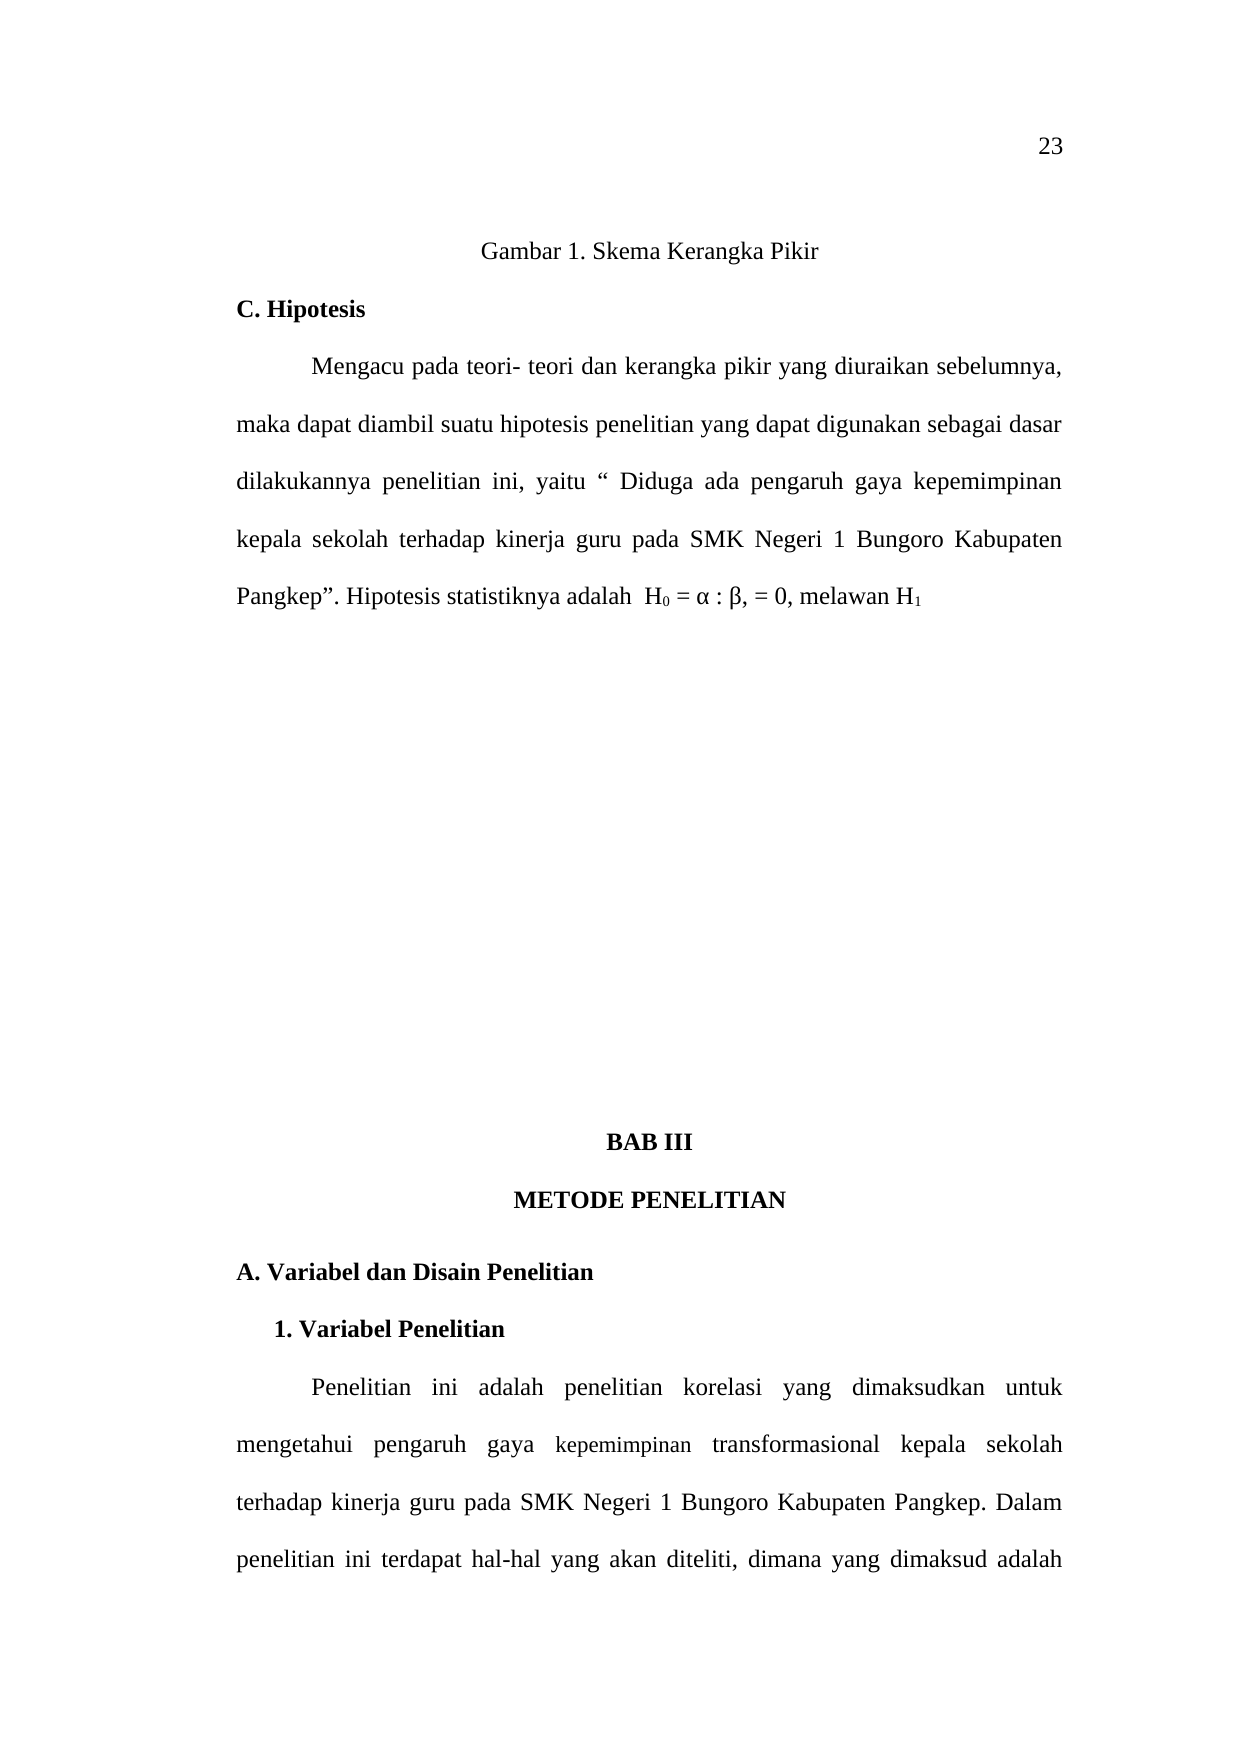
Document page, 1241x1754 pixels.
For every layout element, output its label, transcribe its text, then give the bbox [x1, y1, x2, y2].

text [236, 1372, 1063, 1573]
text BAB III [236, 1127, 1063, 1156]
text C. Hipotesis [236, 294, 1063, 322]
text METODE PENELITIAN [236, 1185, 1063, 1214]
text A. Variabel dan Disain Penelitian [236, 1257, 1063, 1286]
text Mengacu pada teori- teori dan kerangka pikir yang diuraikan sebelumnya, maka dapat diambil suatu hipotesis penelitian yang dapat digunakan sebagai dasar dilakukannya penelitian ini, yaitu “ Diduga ada pengaruh gaya kepemimpinan kepala sekolah terhadap kinerja guru pada SMK Negeri 1 Bungoro Kabupaten Pangkep”. Hipotesis statistiknya adalah H0 = α : β, = 0, melawan H1 [236, 351, 1063, 610]
text Gambar 1. Skema Kerangka Pikir [236, 236, 1063, 265]
text 1. Variabel Penelitian [236, 1314, 1063, 1343]
